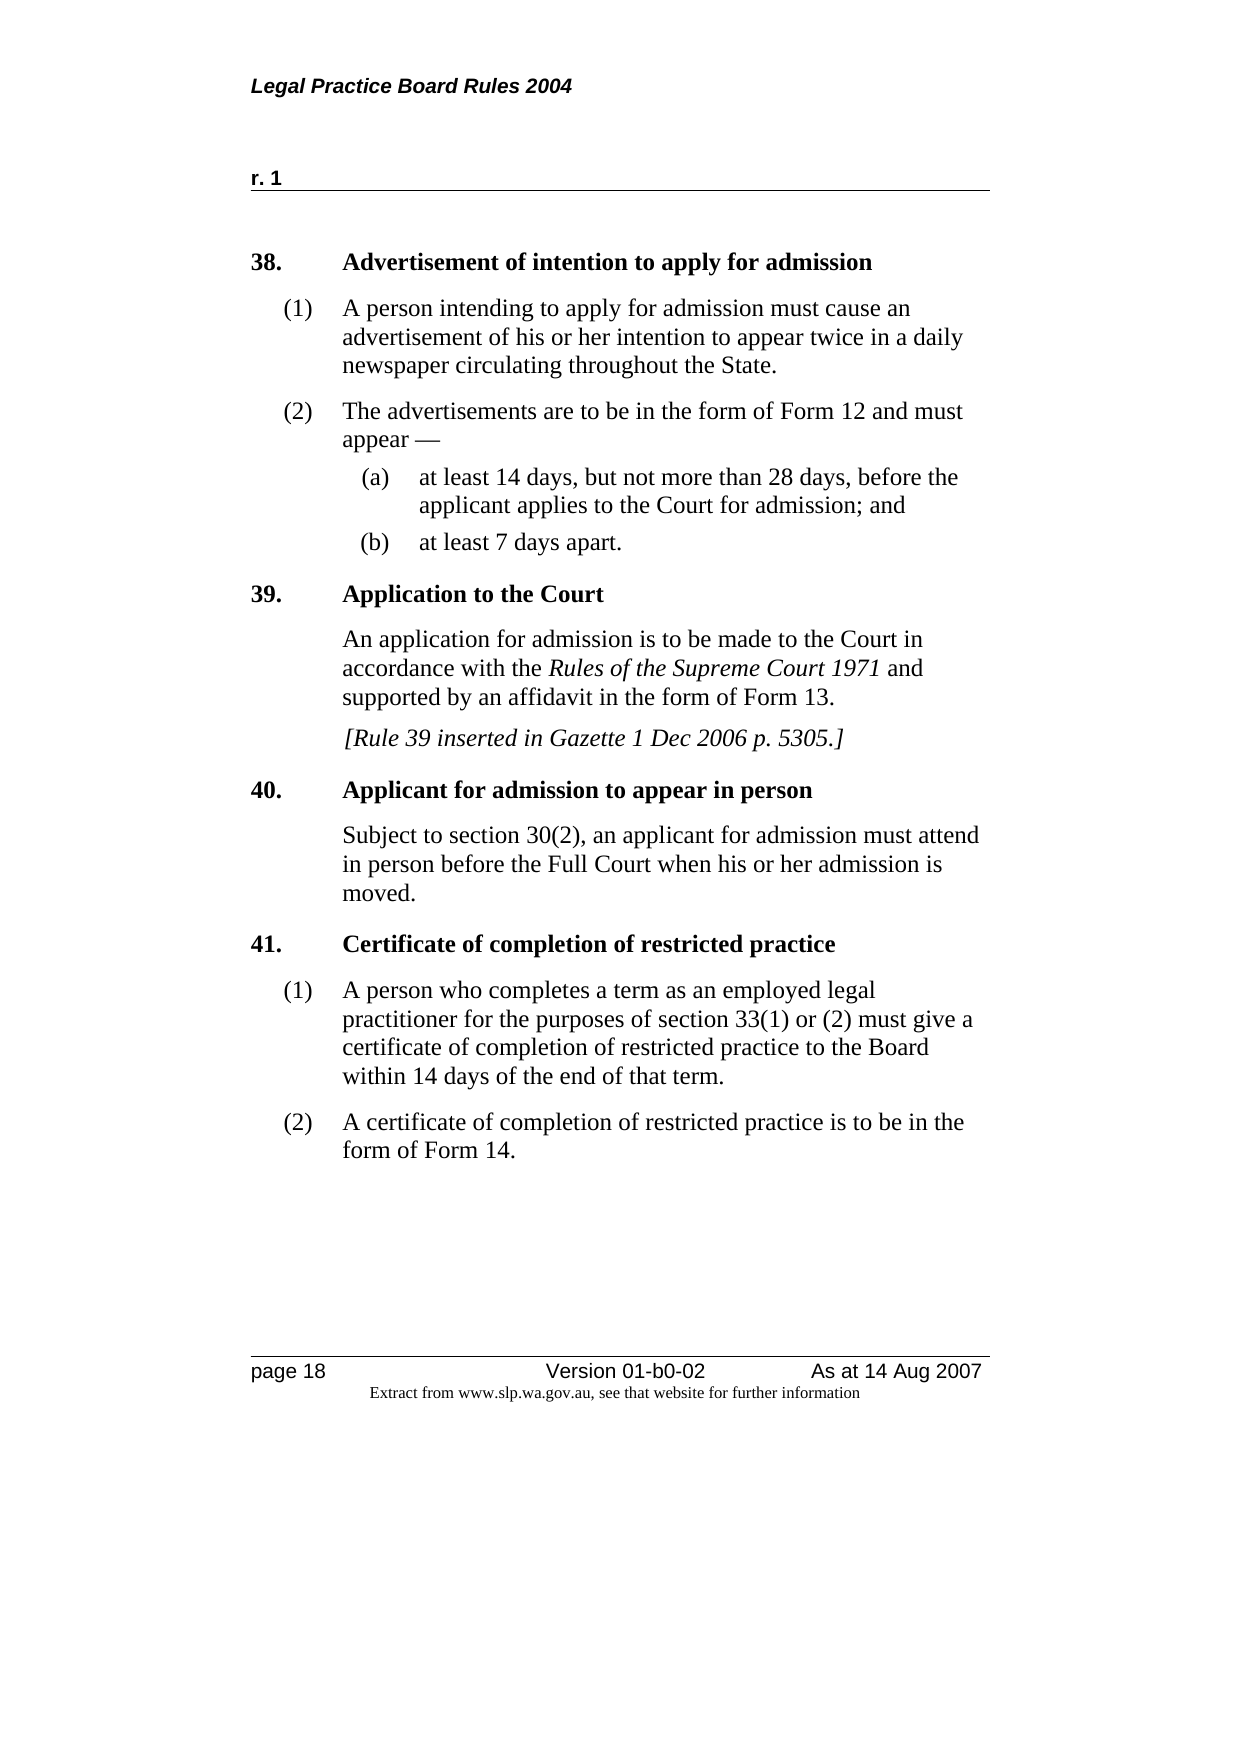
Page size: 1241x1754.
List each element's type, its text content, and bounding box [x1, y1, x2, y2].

subtitle 38. Advertisement of intention to apply for admission [251, 247, 990, 276]
text (a) at least 14 days, but not more than 28 days, before the applicant applies to the Court for admission; and [251, 462, 990, 519]
text (1) A person intending to apply for admission must cause an advertisement of his or her intention to appear twice in a daily newspaper circulating throughout the State. [251, 293, 990, 379]
text Subject to section 30(2), an applicant for admission must attend in person before the Full Court when his or her admission is moved. [251, 820, 990, 907]
text An application for admission is to be made to the Court in accordance with the Rules of the Supreme Court 1971 and supported by an affidavit in the form of Form 13. [251, 624, 990, 711]
text (1) A person who completes a term as an employed legal practitioner for the purposes of section 33(1) or (2) must give a certificate of completion of restricted practice to the Board within 14 days of the end of that term. [251, 975, 990, 1090]
text (2) The advertisements are to be in the form of Form 12 and must appear — [251, 396, 990, 453]
subtitle 41. Certificate of completion of restricted practice [251, 929, 990, 958]
text (2) A certificate of completion of restricted practice is to be in the form of Form 14. [251, 1107, 990, 1164]
text (b) at least 7 days apart. [251, 527, 990, 556]
subtitle 40. Applicant for admission to appear in person [251, 775, 990, 804]
text [Rule 39 inserted in Gazette 1 Dec 2006 p. 5305.] [251, 723, 990, 752]
subtitle 39. Application to the Court [251, 579, 990, 608]
